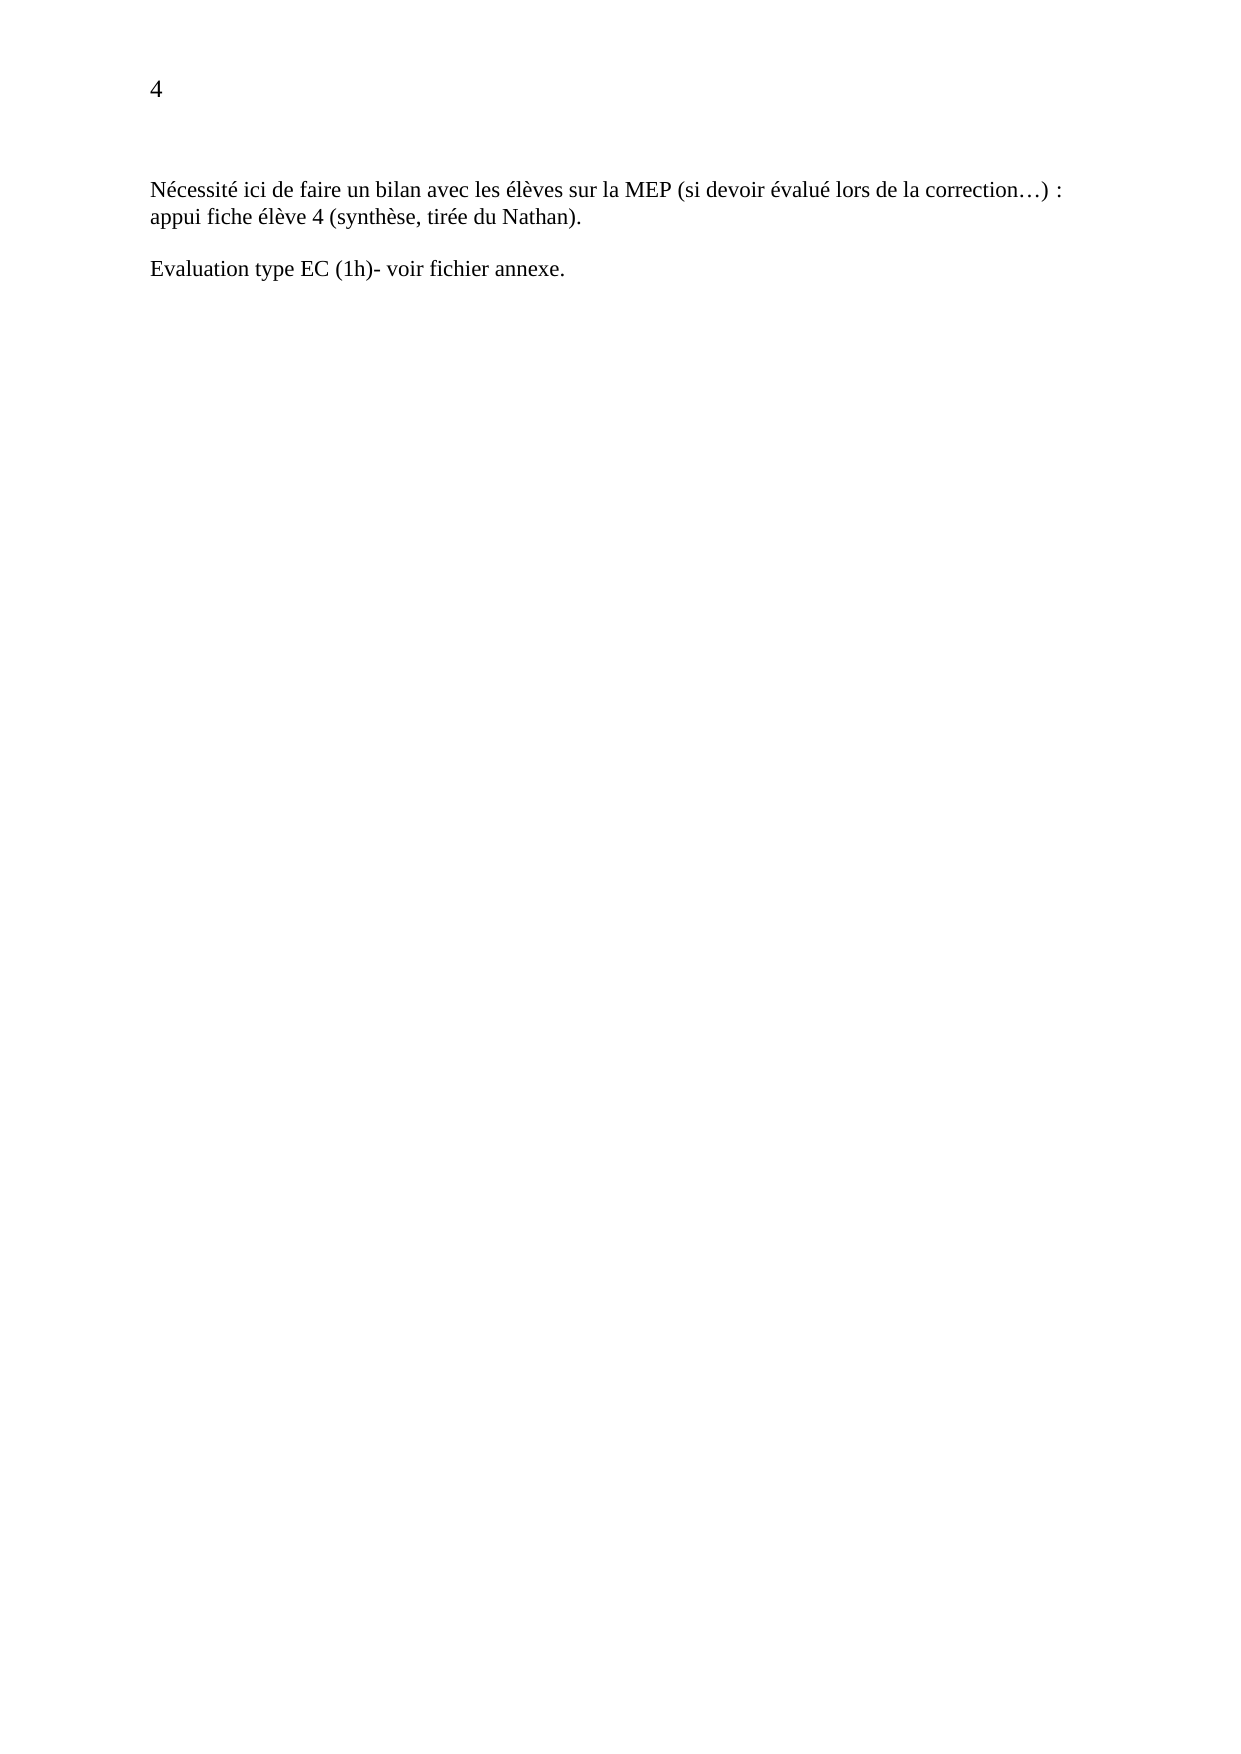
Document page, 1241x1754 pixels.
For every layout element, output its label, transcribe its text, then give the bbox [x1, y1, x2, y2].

text Evaluation type EC (1h)- voir fichier annexe. [150, 255, 1090, 282]
text Nécessité ici de faire un bilan avec les élèves sur la MEP (si devoir évalué lors de la correction…) : appui fiche élève 4 (synthèse, tirée du Nathan). [150, 176, 1090, 229]
